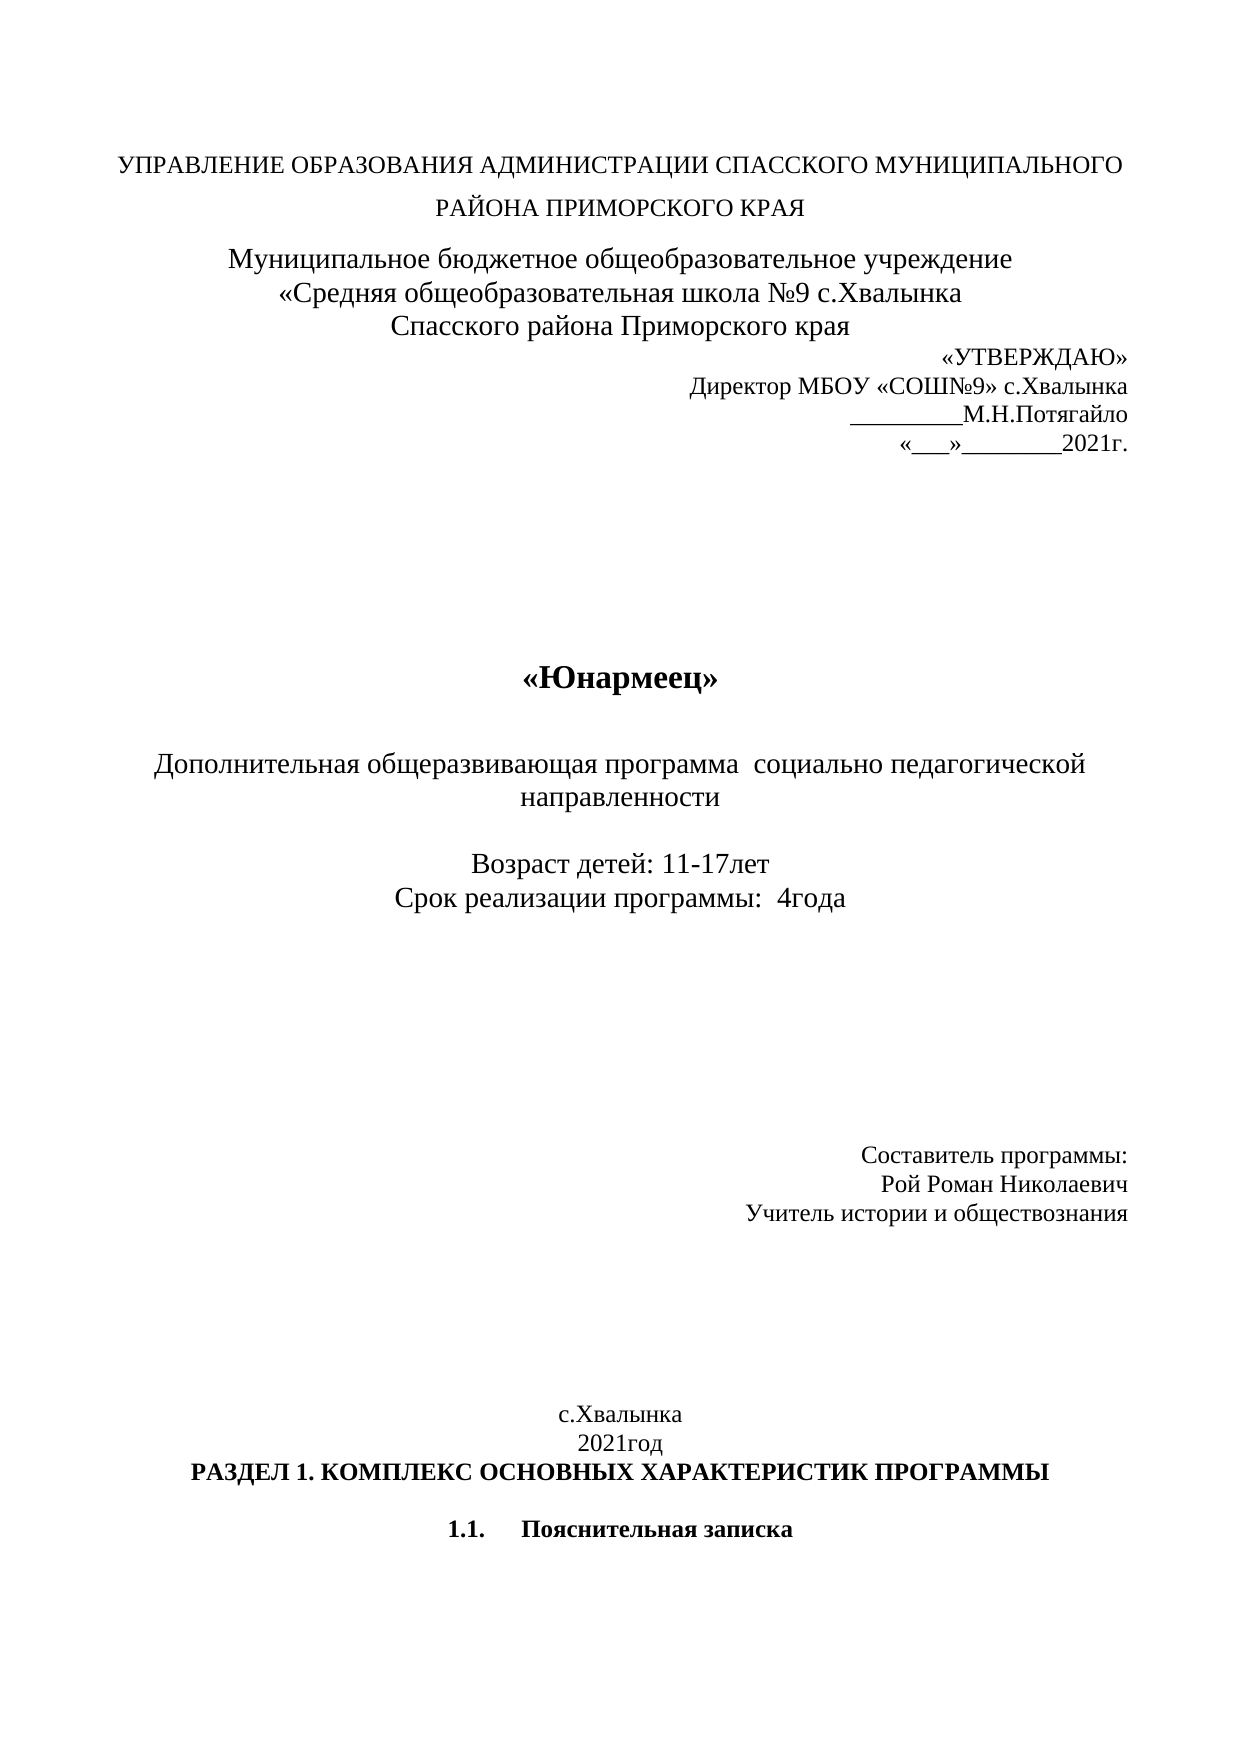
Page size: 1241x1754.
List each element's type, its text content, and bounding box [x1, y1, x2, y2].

text Учитель истории и обществознания [112, 1198, 1128, 1227]
text «УТВЕРЖДАЮ» [112, 342, 1128, 371]
text Муниципальное бюджетное общеобразовательное учреждение [112, 241, 1128, 275]
text Возраст детей: 11-17лет [112, 847, 1128, 880]
text РАЗДЕЛ 1. КОМПЛЕКС ОСНОВНЫХ ХАРАКТЕРИСТИК ПРОГРАММЫ [112, 1457, 1128, 1485]
text Составитель программы: Рой Роман Николаевич [112, 1140, 1128, 1198]
text Срок реализации программы: 4года [112, 880, 1128, 914]
text 2021год [112, 1428, 1128, 1457]
text «___»________2021г. [112, 428, 1128, 457]
text _________М.Н.Потягайло [112, 399, 1128, 428]
text Дополнительная общеразвивающая программа социально педагогической направленности [112, 746, 1128, 813]
text «Средняя общеобразовательная школа №9 с.Хвалынка [112, 275, 1128, 308]
text «Юнармеец» [112, 658, 1128, 696]
text УПРАВЛЕНИЕ ОБРАЗОВАНИЯ АДМИНИСТРАЦИИ СПАССКОГО МУНИЦИПАЛЬНОГО РАЙОНА ПРИМОРСКОГО КРАЯ [112, 150, 1128, 222]
list Пояснительная записка [112, 1514, 1128, 1543]
text Директор МБОУ «СОШ№9» с.Хвалынка [112, 371, 1128, 399]
text Спасского района Приморского края [112, 308, 1128, 342]
text с.Хвалынка [112, 1399, 1128, 1428]
